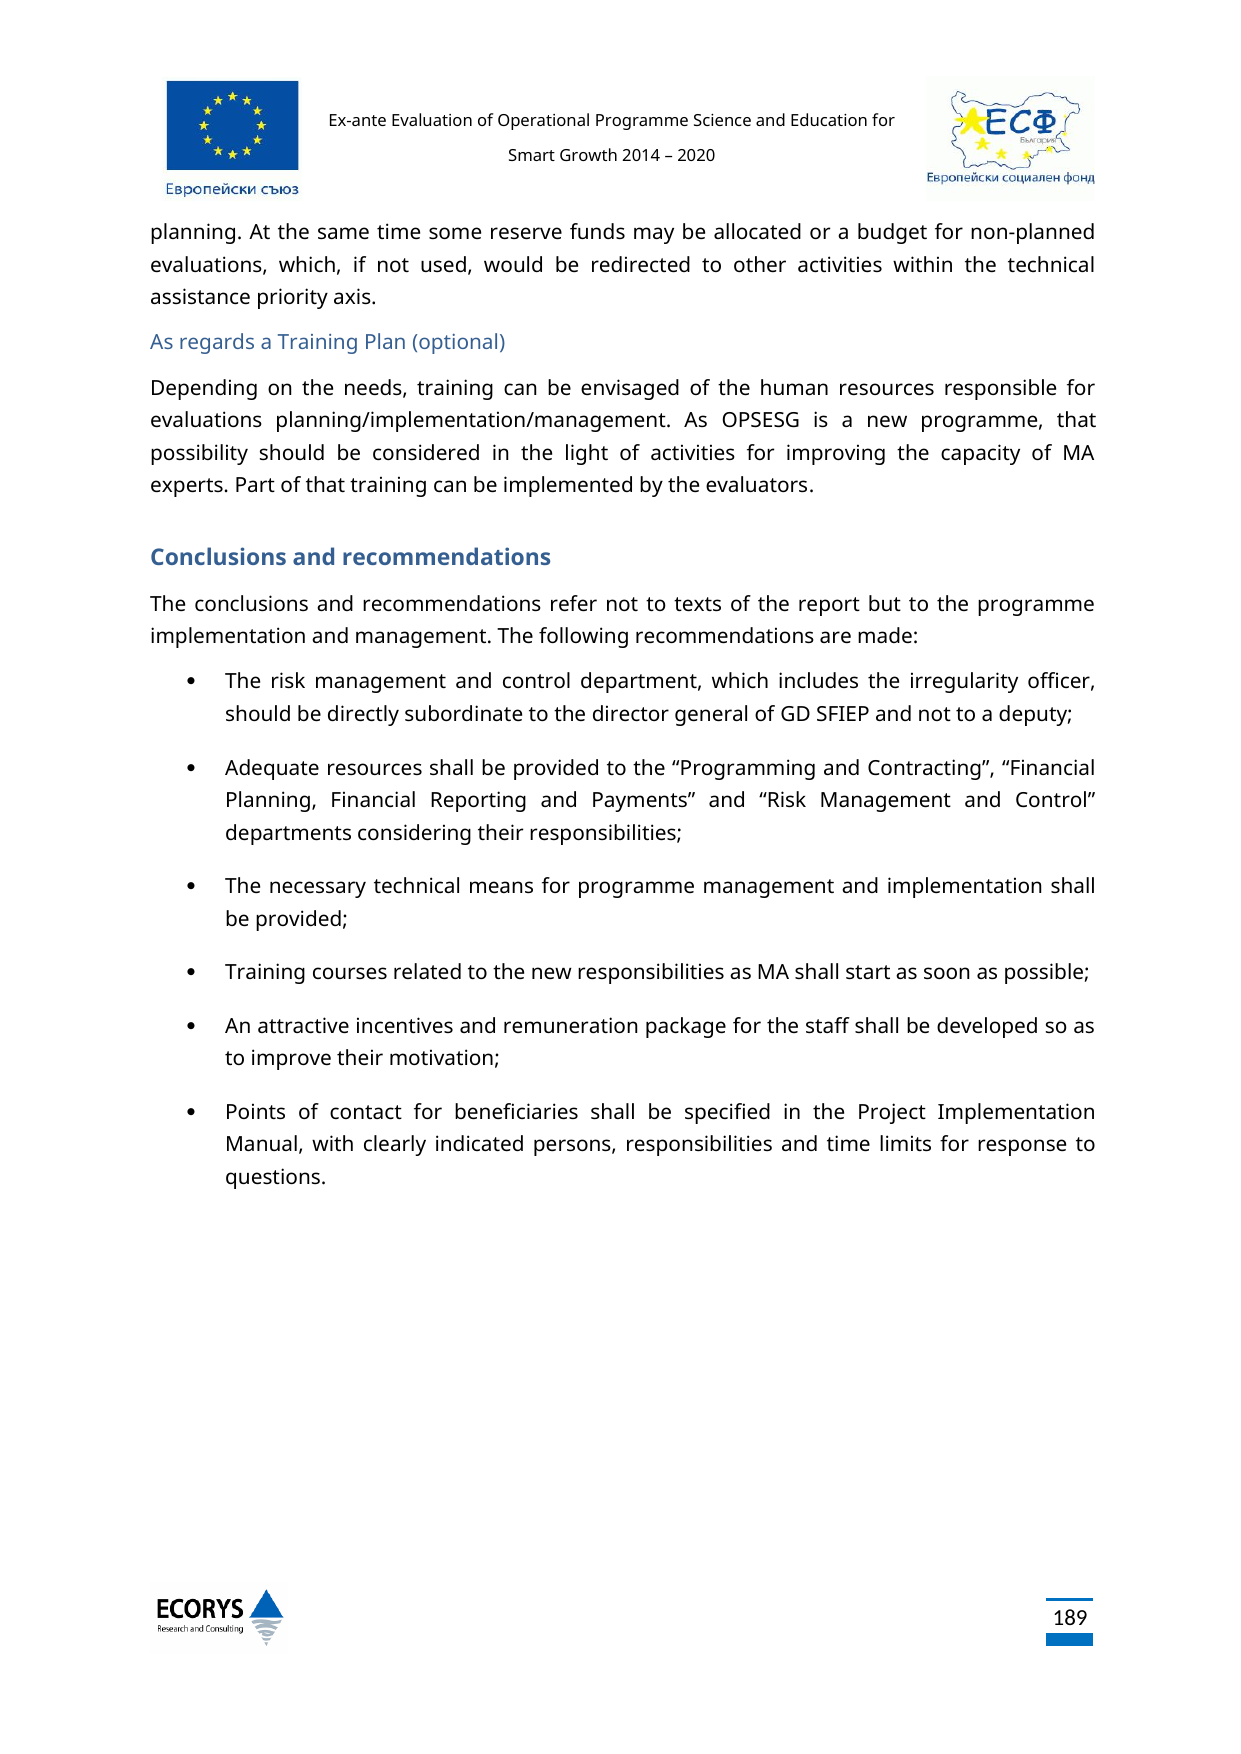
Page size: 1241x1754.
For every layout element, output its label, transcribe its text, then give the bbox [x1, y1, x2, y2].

picture [150, 1582, 289, 1654]
text Depending on the needs, training can be envisaged of the human resources responsible for evaluations planning/implementation/management. As OPSESG is a new programme, that possibility should be considered in the light of activities for improving the capacity of MA experts. Part of that training can be implemented by the evaluators. [150, 373, 1097, 499]
list Points of contact for beneficiaries shall be specified in the Project Implementation Manual, with clearly indicated persons, responsibilities and time limits for response to questions. [187, 1097, 1097, 1191]
picture [925, 76, 1095, 201]
text As regards a Training Plan (optional) [150, 327, 1097, 356]
list The necessary technical means for programme management and implementation shall be provided; [187, 871, 1097, 932]
list The risk management and control department, which includes the irregularity officer, should be directly subordinate to the director general of GD SFIEP and not to a deputy; [187, 667, 1097, 728]
text Conclusions and recommendations [150, 541, 1097, 572]
list An attractive incentives and remuneration package for the staff shall be developed so as to improve their motivation; [187, 1011, 1097, 1072]
list Adequate resources shall be provided to the “Programming and Contracting”, “Financial Planning, Financial Reporting and Payments” and “Risk Management and Control” departments considering their responsibilities; [187, 753, 1097, 846]
text The conclusions and recommendations refer not to texts of the report but to the programme implementation and management. The following recommendations are made: [150, 589, 1097, 650]
picture [161, 77, 303, 201]
list Training courses related to the new responsibilities as MA shall start as soon as possible; [187, 957, 1097, 986]
